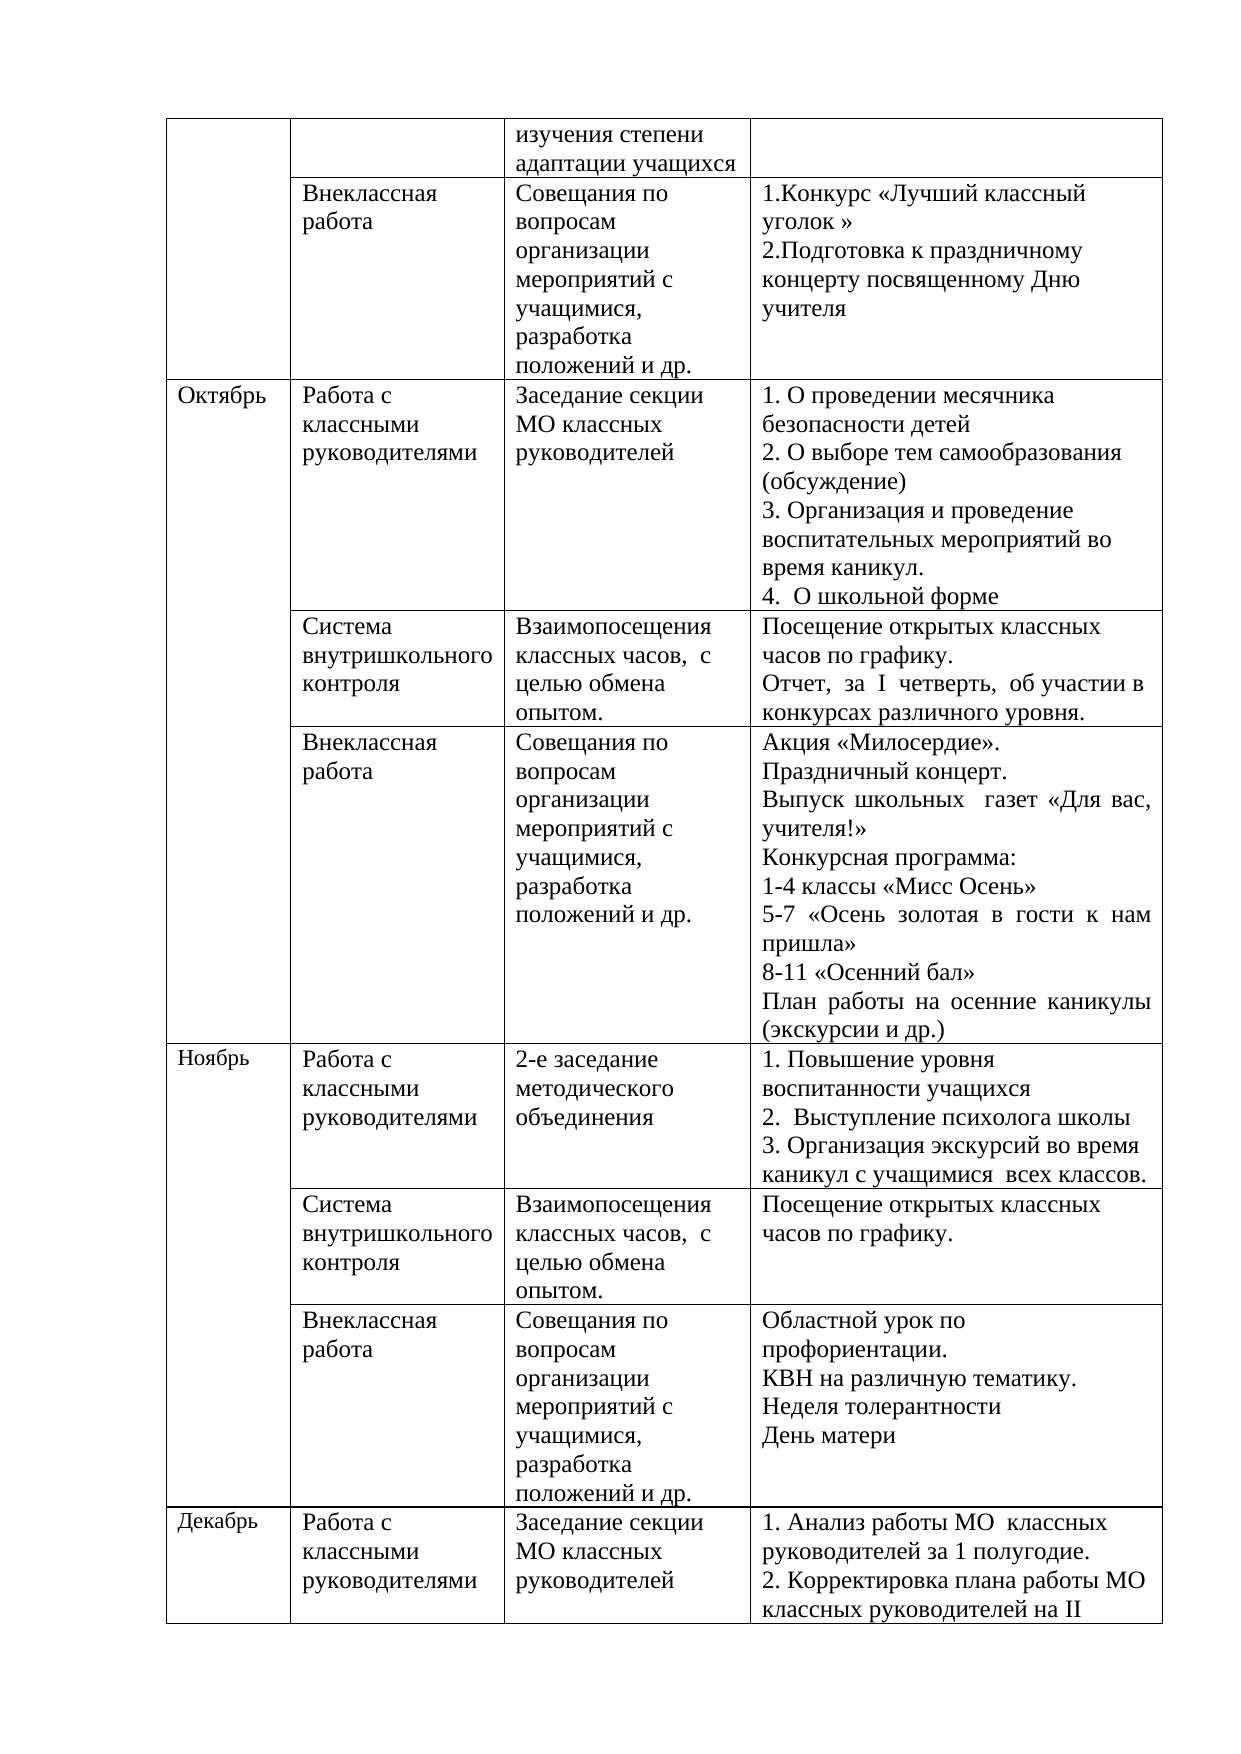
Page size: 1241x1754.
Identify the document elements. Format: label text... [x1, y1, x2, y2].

table_cell Система внутришкольного контроля [291, 611, 504, 726]
table_cell Декабрь [167, 1508, 290, 1622]
table_cell Областной урок по профориентации. КВН на различную тематику. Неделя толерантности День матери [751, 1305, 1162, 1506]
table_cell Внеклассная работа [291, 727, 504, 1043]
table_cell Посещение открытых классных часов по графику. [751, 1189, 1162, 1304]
table_cell Внеклассная работа [291, 178, 504, 379]
table_cell Взаимопосещения классных часов, с целью обмена опытом. [505, 1189, 750, 1304]
table_cell Система внутришкольного контроля [291, 1189, 504, 1304]
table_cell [751, 119, 1162, 177]
table_cell Работа с классными руководителями [291, 1044, 504, 1188]
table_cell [505, 119, 750, 177]
table_cell Акция «Милосердие». Праздничный концерт. Выпуск школьных газет «Для вас, учителя!» Конкурсная программа: 1-4 классы «Мисс Осень» 5-7 «Осень золотая в гости к нам пришла» 8-11 «Осенний бал» План работы на осенние каникулы (экскурсии и др.) [751, 727, 1162, 1043]
table_cell Внеклассная работа [291, 1305, 504, 1506]
table_cell Совещания по вопросам организации мероприятий с учащимися, разработка положений и др. [505, 1305, 750, 1506]
table_cell Работа с классными руководителями [291, 380, 504, 610]
table_cell Посещение открытых классных часов по графику. Отчет, за I четверть, об участии в конкурсах различного уровня. [751, 611, 1162, 726]
table_cell Заседание секции МО классных руководителей [505, 380, 750, 610]
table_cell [751, 1508, 1162, 1622]
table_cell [291, 1508, 504, 1622]
table_cell Ноябрь [167, 1044, 290, 1506]
table_cell Взаимопосещения классных часов, с целью обмена опытом. [505, 611, 750, 726]
table_cell 2-е заседание методического объединения [505, 1044, 750, 1188]
table_cell Октябрь [167, 380, 290, 1043]
table_cell 1. Повышение уровня воспитанности учащихся 2. Выступление психолога школы 3. Организация экскурсий во время каникул с учащимися всех классов. [751, 1044, 1162, 1188]
table_cell 1.Конкурс «Лучший классный уголок » 2.Подготовка к праздничному концерту посвященному Дню учителя [751, 178, 1162, 379]
table_cell Совещания по вопросам организации мероприятий с учащимися, разработка положений и др. [505, 727, 750, 1043]
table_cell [505, 1508, 750, 1622]
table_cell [291, 119, 504, 177]
table_cell 1. О проведении месячника безопасности детей 2. О выборе тем самообразования (обсуждение) 3. Организация и проведение воспитательных мероприятий во время каникул. 4. О школьной форме [751, 380, 1162, 610]
table_cell Совещания по вопросам организации мероприятий с учащимися, разработка положений и др. [505, 178, 750, 379]
